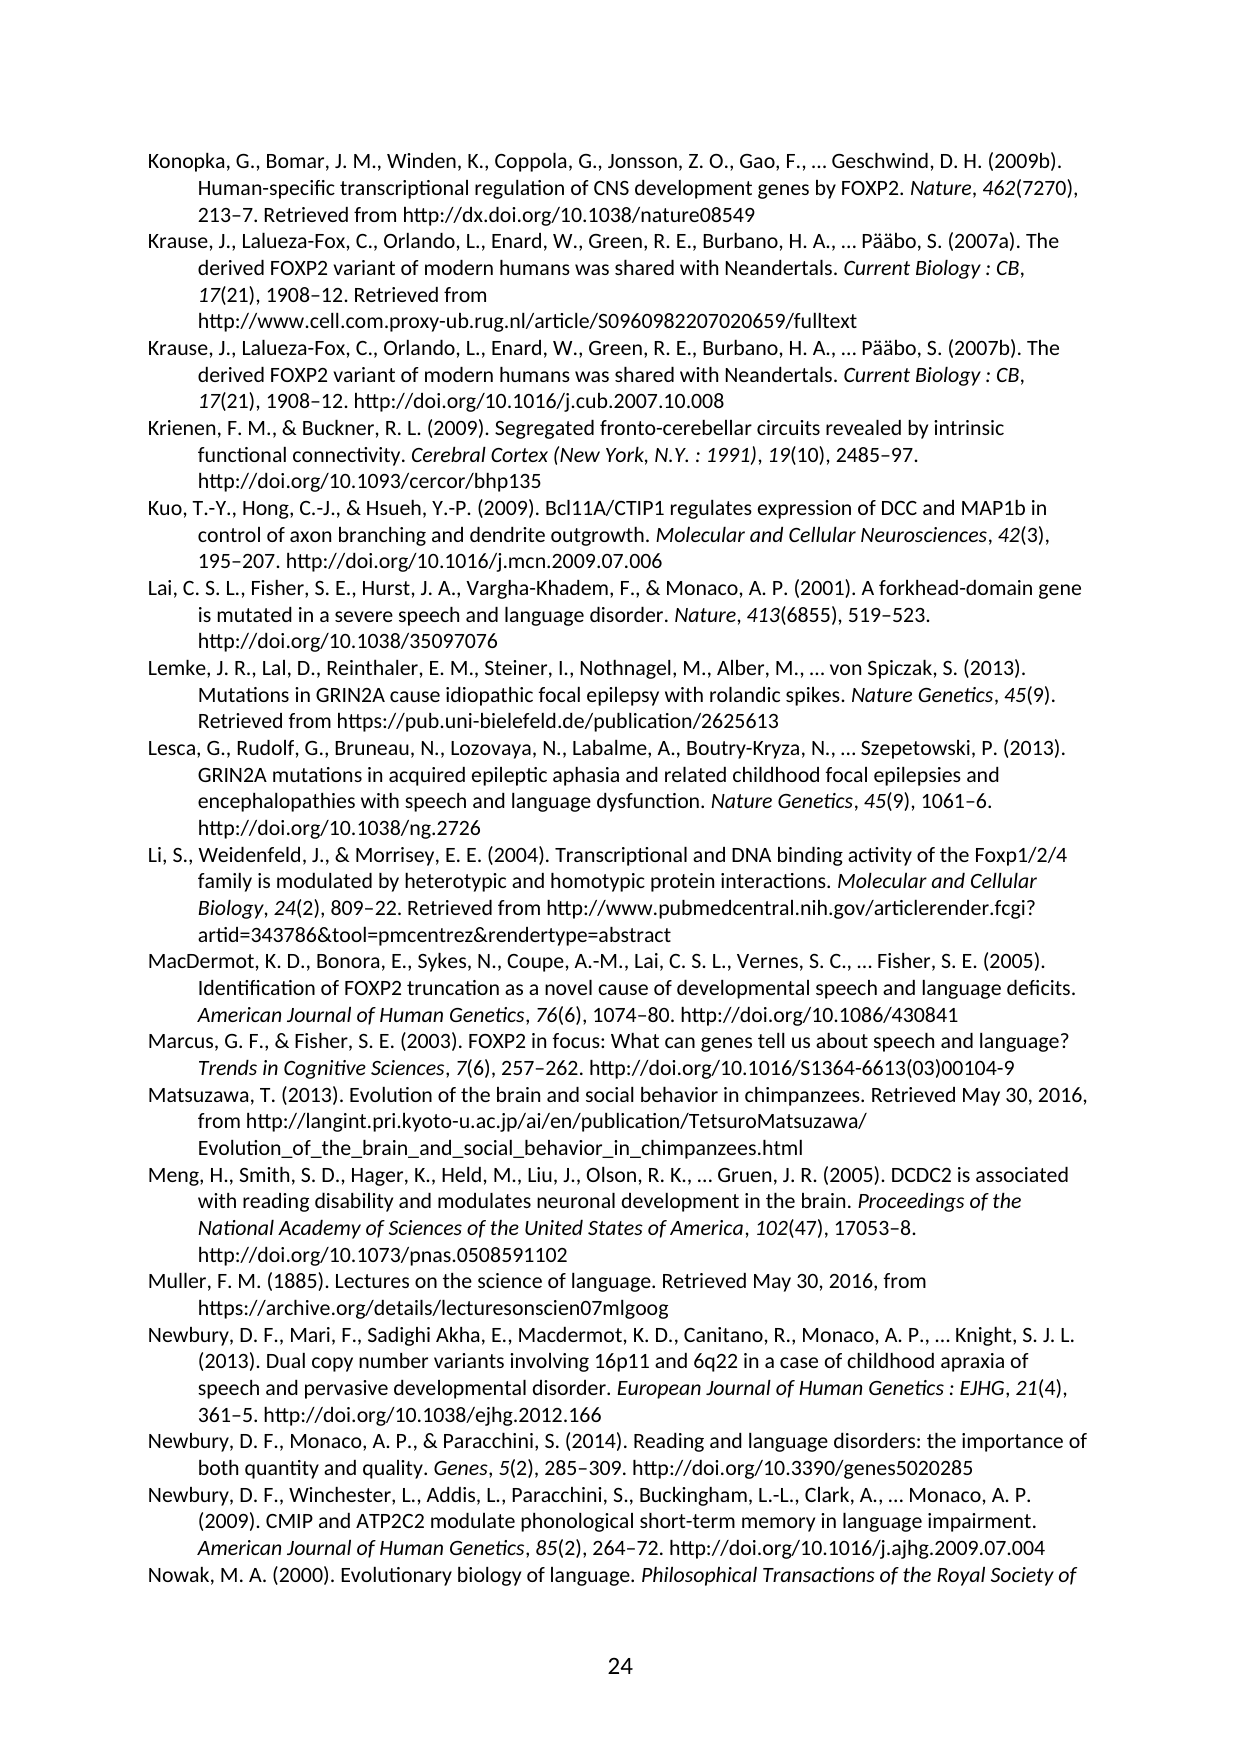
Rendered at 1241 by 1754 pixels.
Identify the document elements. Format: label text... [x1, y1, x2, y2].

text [148, 1561, 1093, 1588]
text Krause, J., Lalueza-Fox, C., Orlando, L., Enard, W., Green, R. E., Burbano, H. A., … Pääbo, S. (2007b). The derived FOXP2 variant of modern humans was shared with Neandertals. Current Biology : CB, 17(21), 1908–12. http://doi.org/10.1016/j.cub.2007.10.008 [148, 334, 1093, 414]
text Krause, J., Lalueza-Fox, C., Orlando, L., Enard, W., Green, R. E., Burbano, H. A., … Pääbo, S. (2007a). The derived FOXP2 variant of modern humans was shared with Neandertals. Current Biology : CB, 17(21), 1908–12. Retrieved from http://www.cell.com.proxy-ub.rug.nl/article/S0960982207020659/fulltext [148, 228, 1093, 334]
text Newbury, D. F., Winchester, L., Addis, L., Paracchini, S., Buckingham, L.-L., Clark, A., … Monaco, A. P. (2009). CMIP and ATP2C2 modulate phonological short-term memory in language impairment. American Journal of Human Genetics, 85(2), 264–72. http://doi.org/10.1016/j.ajhg.2009.07.004 [148, 1481, 1093, 1561]
text Li, S., Weidenfeld, J., & Morrisey, E. E. (2004). Transcriptional and DNA binding activity of the Foxp1/2/4 family is modulated by heterotypic and homotypic protein interactions. Molecular and Cellular Biology, 24(2), 809–22. Retrieved from http://www.pubmedcentral.nih.gov/articlerender.fcgi?artid=343786&tool=pmcentrez&rendertype=abstract [148, 841, 1093, 948]
text Newbury, D. F., Monaco, A. P., & Paracchini, S. (2014). Reading and language disorders: the importance of both quantity and quality. Genes, 5(2), 285–309. http://doi.org/10.3390/genes5020285 [148, 1428, 1093, 1481]
text Kuo, T.-Y., Hong, C.-J., & Hsueh, Y.-P. (2009). Bcl11A/CTIP1 regulates expression of DCC and MAP1b in control of axon branching and dendrite outgrowth. Molecular and Cellular Neurosciences, 42(3), 195–207. http://doi.org/10.1016/j.mcn.2009.07.006 [148, 494, 1093, 574]
text Muller, F. M. (1885). Lectures on the science of language. Retrieved May 30, 2016, from https://archive.org/details/lecturesonscien07mlgoog [148, 1268, 1093, 1321]
text Lesca, G., Rudolf, G., Bruneau, N., Lozovaya, N., Labalme, A., Boutry-Kryza, N., … Szepetowski, P. (2013). GRIN2A mutations in acquired epileptic aphasia and related childhood focal epilepsies and encephalopathies with speech and language dysfunction. Nature Genetics, 45(9), 1061–6. http://doi.org/10.1038/ng.2726 [148, 734, 1093, 841]
text Matsuzawa, T. (2013). Evolution of the brain and social behavior in chimpanzees. Retrieved May 30, 2016, from http://langint.pri.kyoto-u.ac.jp/ai/en/publication/TetsuroMatsuzawa/Evolution_of_the_brain_and_social_behavior_in_chimpanzees.html [148, 1081, 1093, 1161]
text MacDermot, K. D., Bonora, E., Sykes, N., Coupe, A.-M., Lai, C. S. L., Vernes, S. C., … Fisher, S. E. (2005). Identification of FOXP2 truncation as a novel cause of developmental speech and language deficits. American Journal of Human Genetics, 76(6), 1074–80. http://doi.org/10.1086/430841 [148, 948, 1093, 1028]
text Lai, C. S. L., Fisher, S. E., Hurst, J. A., Vargha-Khadem, F., & Monaco, A. P. (2001). A forkhead-domain gene is mutated in a severe speech and language disorder. Nature, 413(6855), 519–523. http://doi.org/10.1038/35097076 [148, 574, 1093, 654]
text Newbury, D. F., Mari, F., Sadighi Akha, E., Macdermot, K. D., Canitano, R., Monaco, A. P., … Knight, S. J. L. (2013). Dual copy number variants involving 16p11 and 6q22 in a case of childhood apraxia of speech and pervasive developmental disorder. European Journal of Human Genetics : EJHG, 21(4), 361–5. http://doi.org/10.1038/ejhg.2012.166 [148, 1321, 1093, 1428]
text Meng, H., Smith, S. D., Hager, K., Held, M., Liu, J., Olson, R. K., … Gruen, J. R. (2005). DCDC2 is associated with reading disability and modulates neuronal development in the brain. Proceedings of the National Academy of Sciences of the United States of America, 102(47), 17053–8. http://doi.org/10.1073/pnas.0508591102 [148, 1161, 1093, 1268]
text Konopka, G., Bomar, J. M., Winden, K., Coppola, G., Jonsson, Z. O., Gao, F., … Geschwind, D. H. (2009b). Human-specific transcriptional regulation of CNS development genes by FOXP2. Nature, 462(7270), 213–7. Retrieved from http://dx.doi.org/10.1038/nature08549 [148, 148, 1093, 228]
text Krienen, F. M., & Buckner, R. L. (2009). Segregated fronto-cerebellar circuits revealed by intrinsic functional connectivity. Cerebral Cortex (New York, N.Y. : 1991), 19(10), 2485–97. http://doi.org/10.1093/cercor/bhp135 [148, 414, 1093, 494]
text Marcus, G. F., & Fisher, S. E. (2003). FOXP2 in focus: What can genes tell us about speech and language? Trends in Cognitive Sciences, 7(6), 257–262. http://doi.org/10.1016/S1364-6613(03)00104-9 [148, 1028, 1093, 1081]
text Lemke, J. R., Lal, D., Reinthaler, E. M., Steiner, I., Nothnagel, M., Alber, M., … von Spiczak, S. (2013). Mutations in GRIN2A cause idiopathic focal epilepsy with rolandic spikes. Nature Genetics, 45(9). Retrieved from https://pub.uni-bielefeld.de/publication/2625613 [148, 654, 1093, 734]
